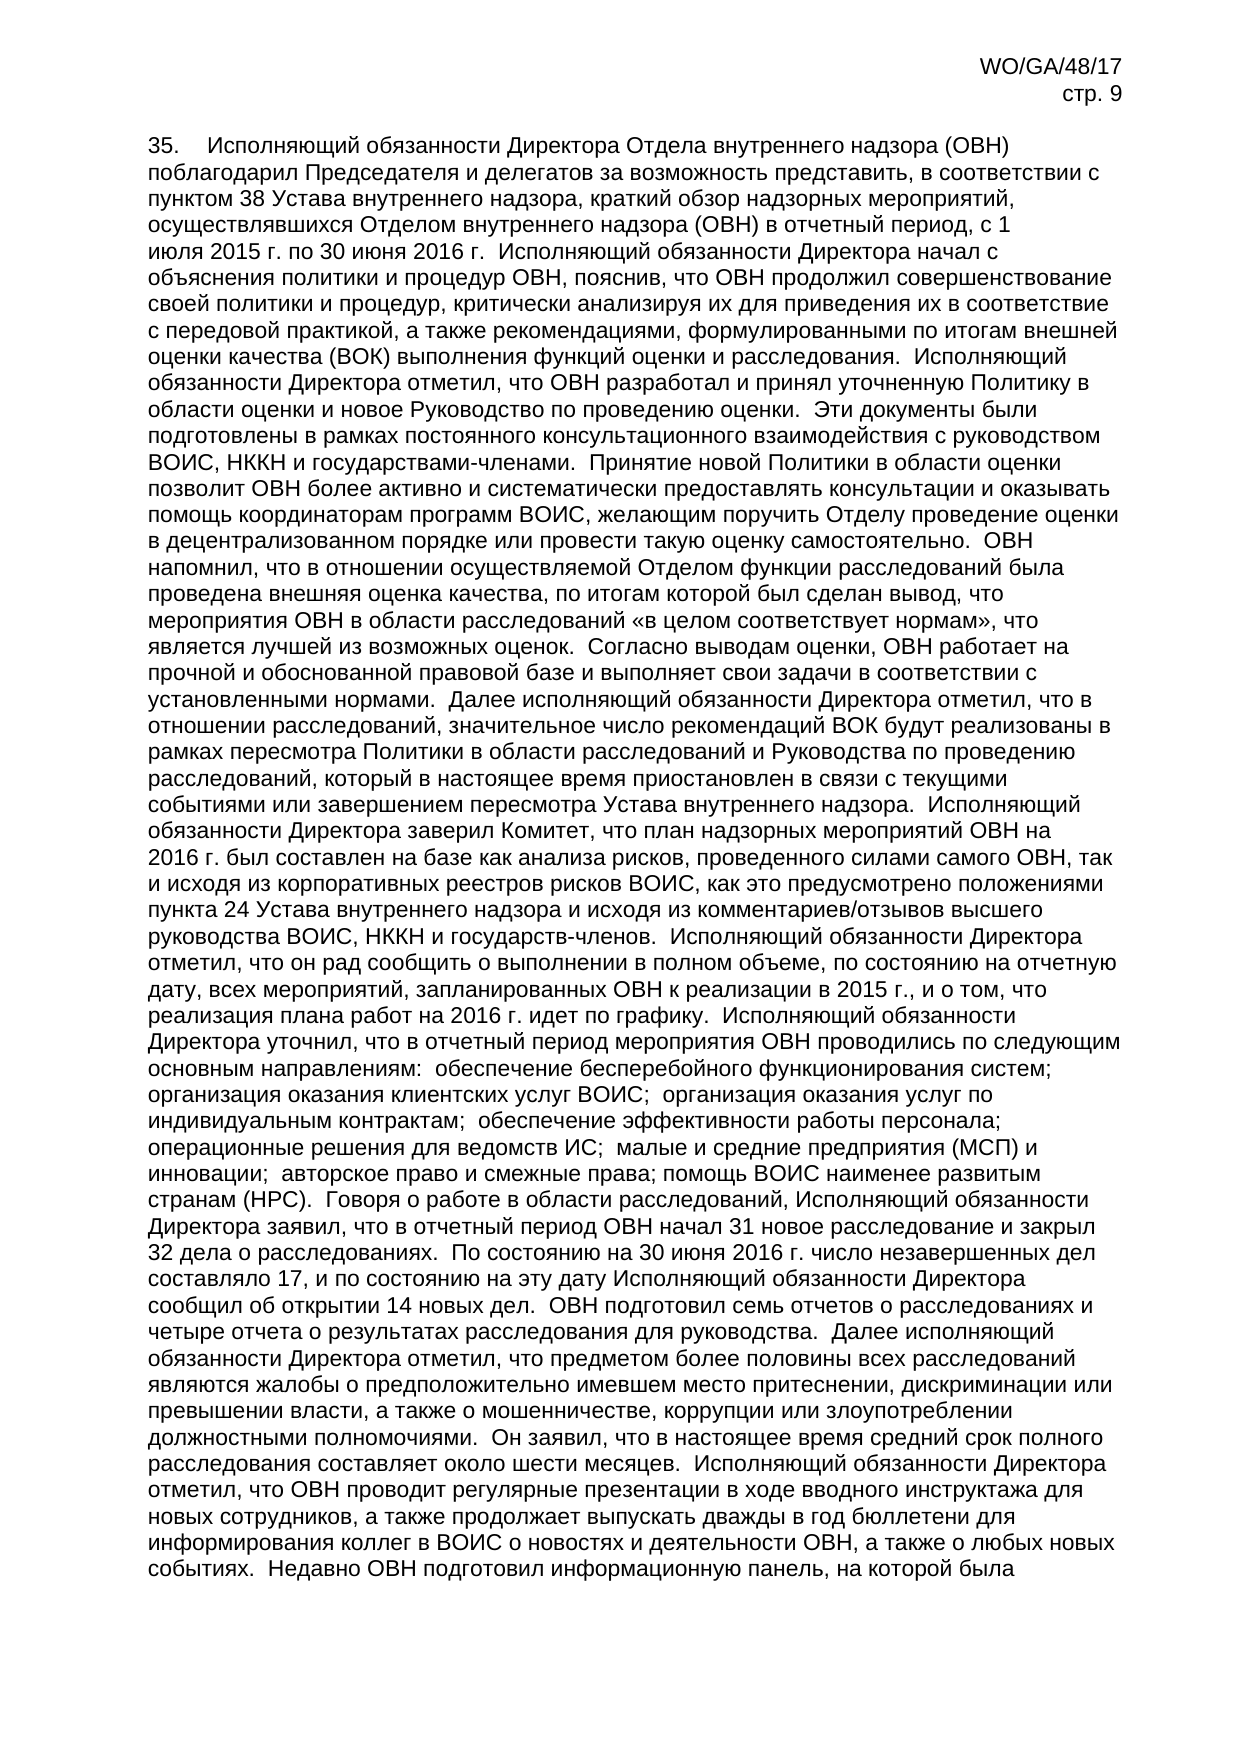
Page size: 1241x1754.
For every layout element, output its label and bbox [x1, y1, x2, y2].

text [148, 132, 1122, 1582]
